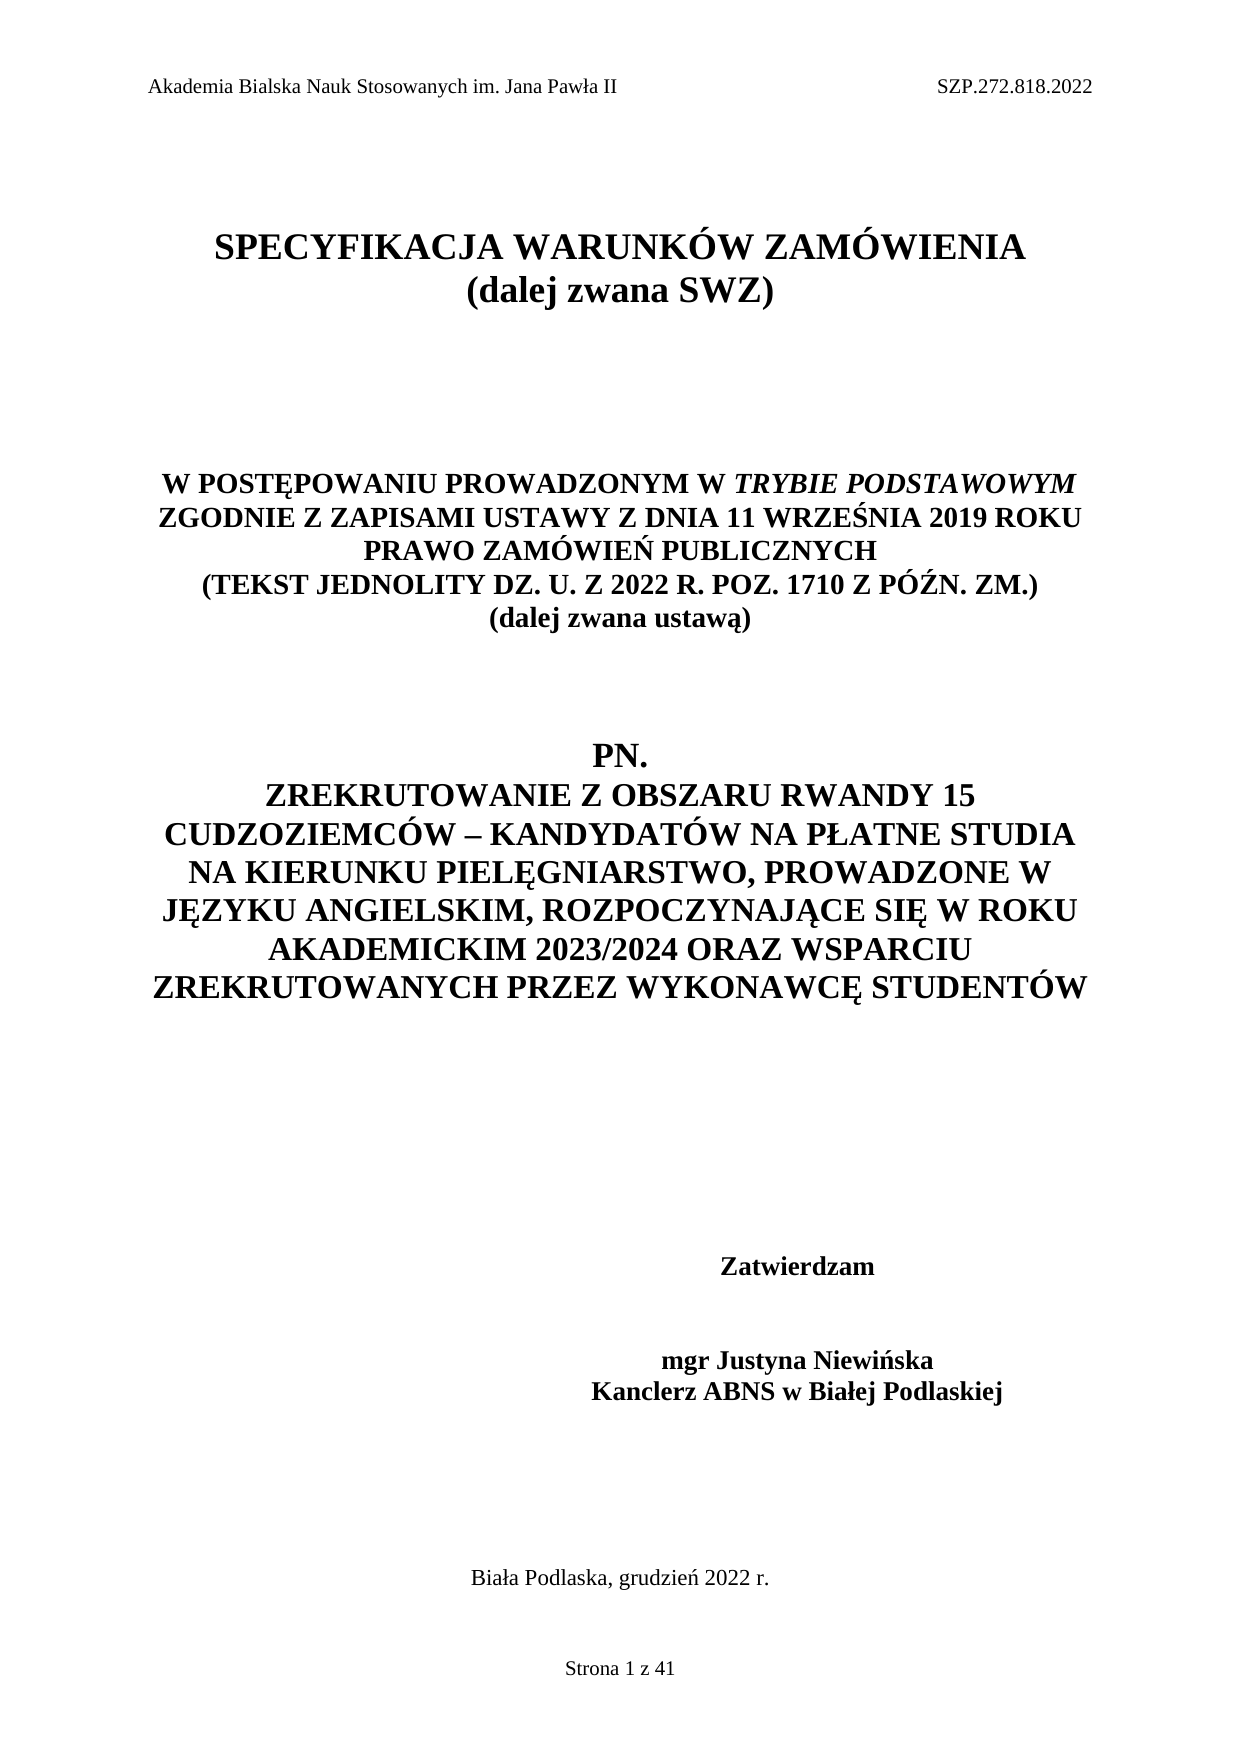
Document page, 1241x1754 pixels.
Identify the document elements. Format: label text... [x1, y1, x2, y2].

text Kanclerz ABNS w Białej Podlaskiej [502, 1375, 1093, 1406]
text Zatwierdzam [502, 1250, 1093, 1282]
text Biała Podlaska, grudzień 2022 r. [148, 1564, 1093, 1591]
text mgr Justyna Niewińska [502, 1344, 1093, 1375]
text ZREKRUTOWANIE Z OBSZARU RWANDY 15 CUDZOZIEMCÓW – KANDYDATÓW NA PŁATNE STUDIA NA KIERUNKU PIELĘGNIARSTWO, PROWADZONE W JĘZYKU ANGIELSKIM, ROZPOCZYNAJĄCE SIĘ W ROKU AKADEMICKIM 2023/2024 ORAZ WSPARCIU ZREKRUTOWANYCH PRZEZ WYKONAWCĘ STUDENTÓW [148, 775, 1093, 1005]
text SPECYFIKACJA WARUNKÓW ZAMÓWIENIA [148, 224, 1093, 267]
text (TEKST JEDNOLITY DZ. U. Z 2022 R. POZ. 1710 Z PÓŹN. ZM.) [148, 567, 1093, 600]
text W POSTĘPOWANIU PROWADZONYM W TRYBIE PODSTAWOWYM ZGODNIE Z ZAPISAMI USTAWY Z DNIA 11 WRZEŚNIA 2019 ROKU PRAWO ZAMÓWIEŃ PUBLICZNYCH [148, 466, 1093, 567]
text (dalej zwana ustawą) [148, 600, 1093, 634]
text (dalej zwana SWZ) [148, 267, 1093, 311]
text PN. [148, 734, 1093, 775]
